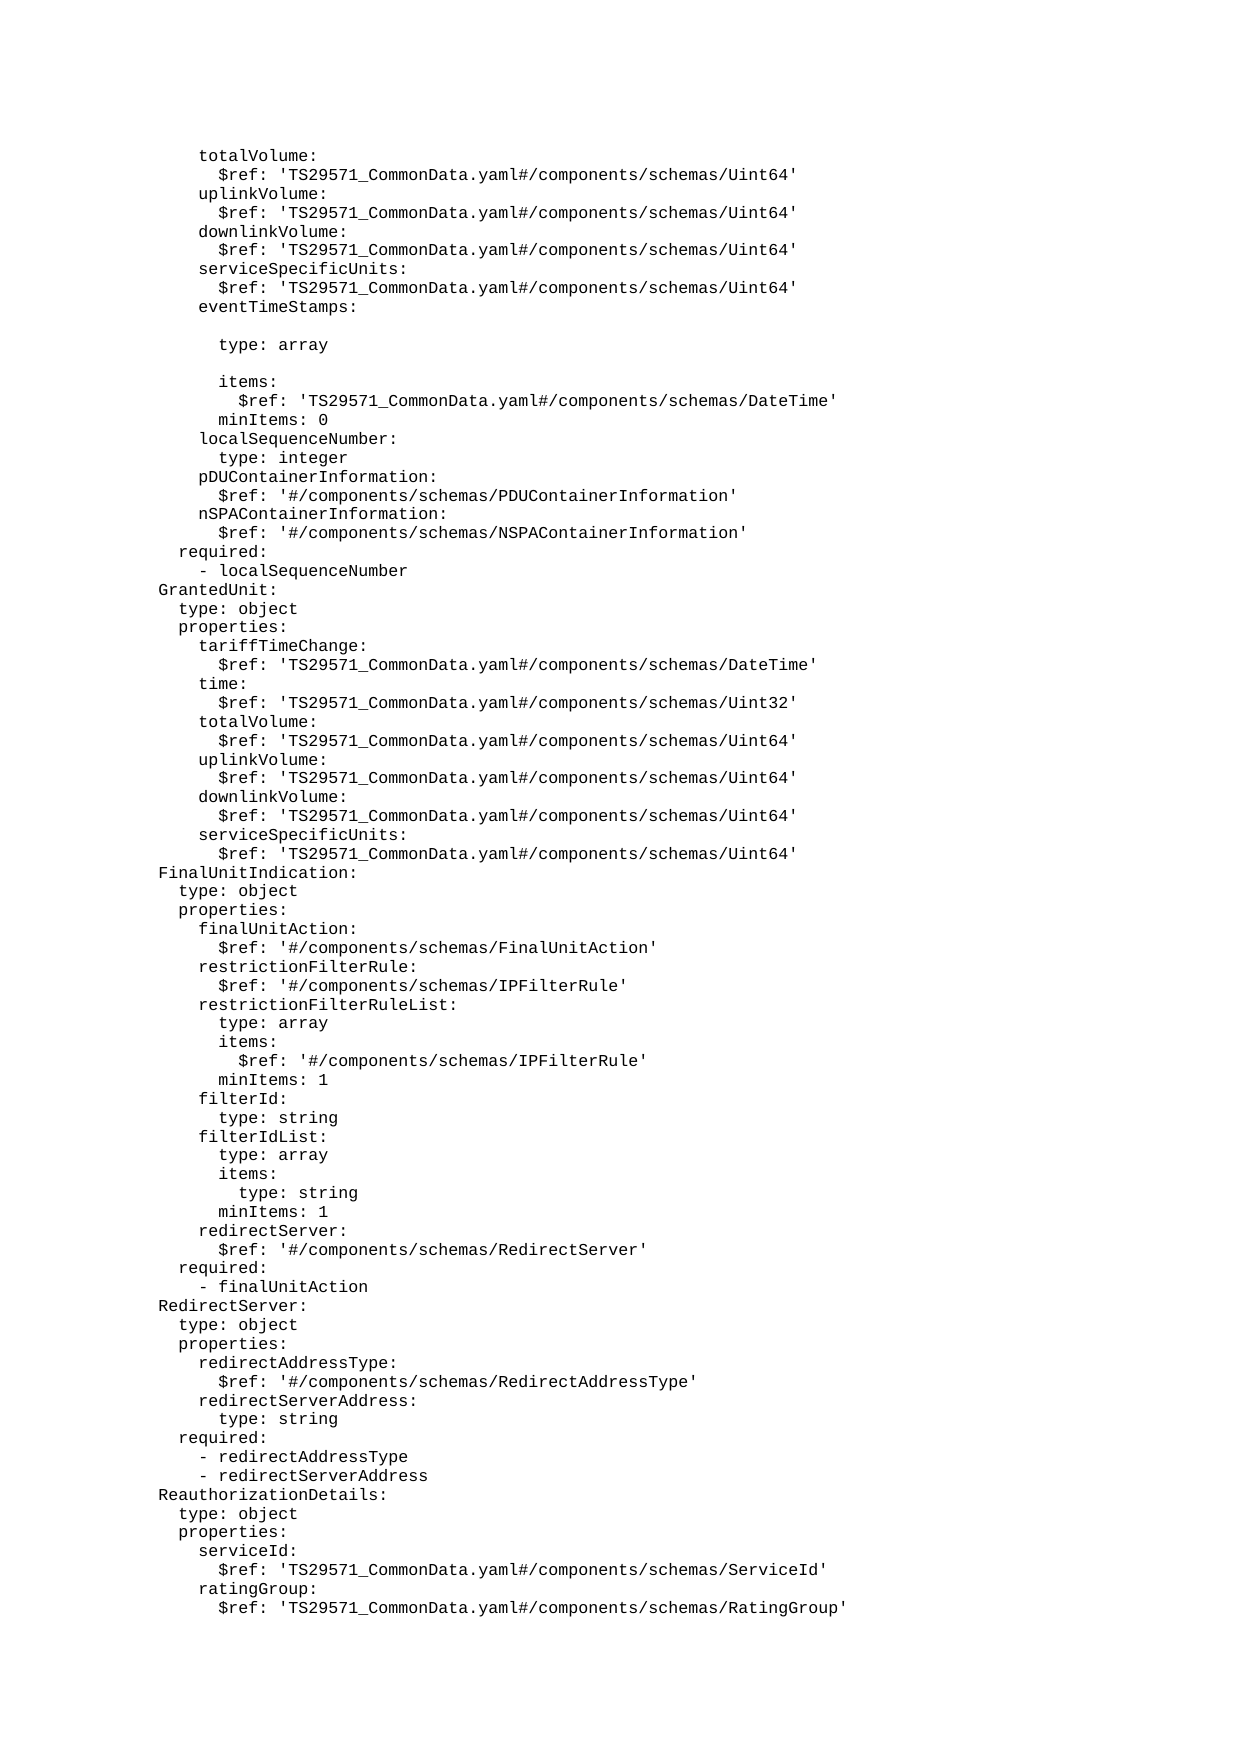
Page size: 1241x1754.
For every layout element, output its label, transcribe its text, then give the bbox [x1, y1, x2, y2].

text required: [118, 1260, 1122, 1279]
text type: string [118, 1411, 1122, 1430]
text minItems: 1 [118, 1203, 1122, 1222]
text redirectServer: [118, 1222, 1122, 1241]
text $ref: 'TS29571_CommonData.yaml#/components/schemas/Uint32' [118, 694, 1122, 713]
text minItems: 1 [118, 1072, 1122, 1090]
text properties: [118, 619, 1122, 638]
text FinalUnitIndication: [118, 864, 1122, 883]
text - redirectAddressType [118, 1449, 1122, 1467]
text serviceSpecificUnits: [118, 261, 1122, 280]
text - localSequenceNumber [118, 562, 1122, 581]
text properties: [118, 1336, 1122, 1354]
text eventTimeStamps: [118, 298, 1122, 317]
text type: array [118, 1147, 1122, 1166]
text type: string [118, 1185, 1122, 1203]
text required: [118, 544, 1122, 562]
text type: object [118, 883, 1122, 902]
text $ref: '#/components/schemas/RedirectServer' [118, 1241, 1122, 1260]
text $ref: 'TS29571_CommonData.yaml#/components/schemas/Uint64' [118, 242, 1122, 261]
text $ref: '#/components/schemas/FinalUnitAction' [118, 939, 1122, 958]
text type: integer [118, 449, 1122, 468]
text - redirectServerAddress [118, 1467, 1122, 1486]
text $ref: '#/components/schemas/PDUContainerInformation' [118, 487, 1122, 506]
text $ref: '#/components/schemas/RedirectAddressType' [118, 1373, 1122, 1392]
text redirectAddressType: [118, 1354, 1122, 1373]
text minItems: 0 [118, 412, 1122, 431]
text restrictionFilterRuleList: [118, 996, 1122, 1015]
text nSPAContainerInformation: [118, 506, 1122, 525]
text $ref: 'TS29571_CommonData.yaml#/components/schemas/Uint64' [118, 204, 1122, 223]
text $ref: 'TS29571_CommonData.yaml#/components/schemas/Uint64' [118, 280, 1122, 298]
text $ref: '#/components/schemas/NSPAContainerInformation' [118, 525, 1122, 544]
text uplinkVolume: [118, 185, 1122, 204]
text localSequenceNumber: [118, 431, 1122, 449]
text tariffTimeChange: [118, 638, 1122, 657]
text serviceSpecificUnits: [118, 826, 1122, 845]
text filterIdList: [118, 1128, 1122, 1147]
text $ref: '#/components/schemas/IPFilterRule' [118, 977, 1122, 996]
text restrictionFilterRule: [118, 958, 1122, 977]
text totalVolume: [118, 713, 1122, 732]
text redirectServerAddress: [118, 1392, 1122, 1411]
text $ref: 'TS29571_CommonData.yaml#/components/schemas/Uint64' [118, 770, 1122, 789]
text time: [118, 676, 1122, 694]
text $ref: 'TS29571_CommonData.yaml#/components/schemas/Uint64' [118, 732, 1122, 751]
text $ref: 'TS29571_CommonData.yaml#/components/schemas/RatingGroup' [118, 1599, 1122, 1618]
text ratingGroup: [118, 1581, 1122, 1599]
text $ref: '#/components/schemas/IPFilterRule' [118, 1053, 1122, 1072]
text totalVolume: [118, 148, 1122, 167]
text downlinkVolume: [118, 223, 1122, 242]
text $ref: 'TS29571_CommonData.yaml#/components/schemas/DateTime' [118, 393, 1122, 412]
text required: [118, 1430, 1122, 1449]
text serviceId: [118, 1543, 1122, 1562]
text - finalUnitAction [118, 1279, 1122, 1298]
text type: array [118, 336, 1122, 355]
text ReauthorizationDetails: [118, 1486, 1122, 1505]
text $ref: 'TS29571_CommonData.yaml#/components/schemas/Uint64' [118, 845, 1122, 864]
text type: string [118, 1109, 1122, 1128]
text $ref: 'TS29571_CommonData.yaml#/components/schemas/DateTime' [118, 657, 1122, 676]
text properties: [118, 1524, 1122, 1543]
text downlinkVolume: [118, 789, 1122, 808]
text type: object [118, 1505, 1122, 1524]
text pDUContainerInformation: [118, 468, 1122, 487]
text items: [118, 1166, 1122, 1185]
text RedirectServer: [118, 1298, 1122, 1317]
text $ref: 'TS29571_CommonData.yaml#/components/schemas/ServiceId' [118, 1562, 1122, 1581]
text filterId: [118, 1090, 1122, 1109]
text $ref: 'TS29571_CommonData.yaml#/components/schemas/Uint64' [118, 167, 1122, 185]
text properties: [118, 902, 1122, 921]
text finalUnitAction: [118, 921, 1122, 939]
text items: [118, 1034, 1122, 1053]
text items: [118, 374, 1122, 393]
text type: object [118, 1317, 1122, 1336]
text type: object [118, 600, 1122, 619]
text GrantedUnit: [118, 581, 1122, 600]
text uplinkVolume: [118, 751, 1122, 770]
text $ref: 'TS29571_CommonData.yaml#/components/schemas/Uint64' [118, 808, 1122, 826]
text type: array [118, 1015, 1122, 1034]
